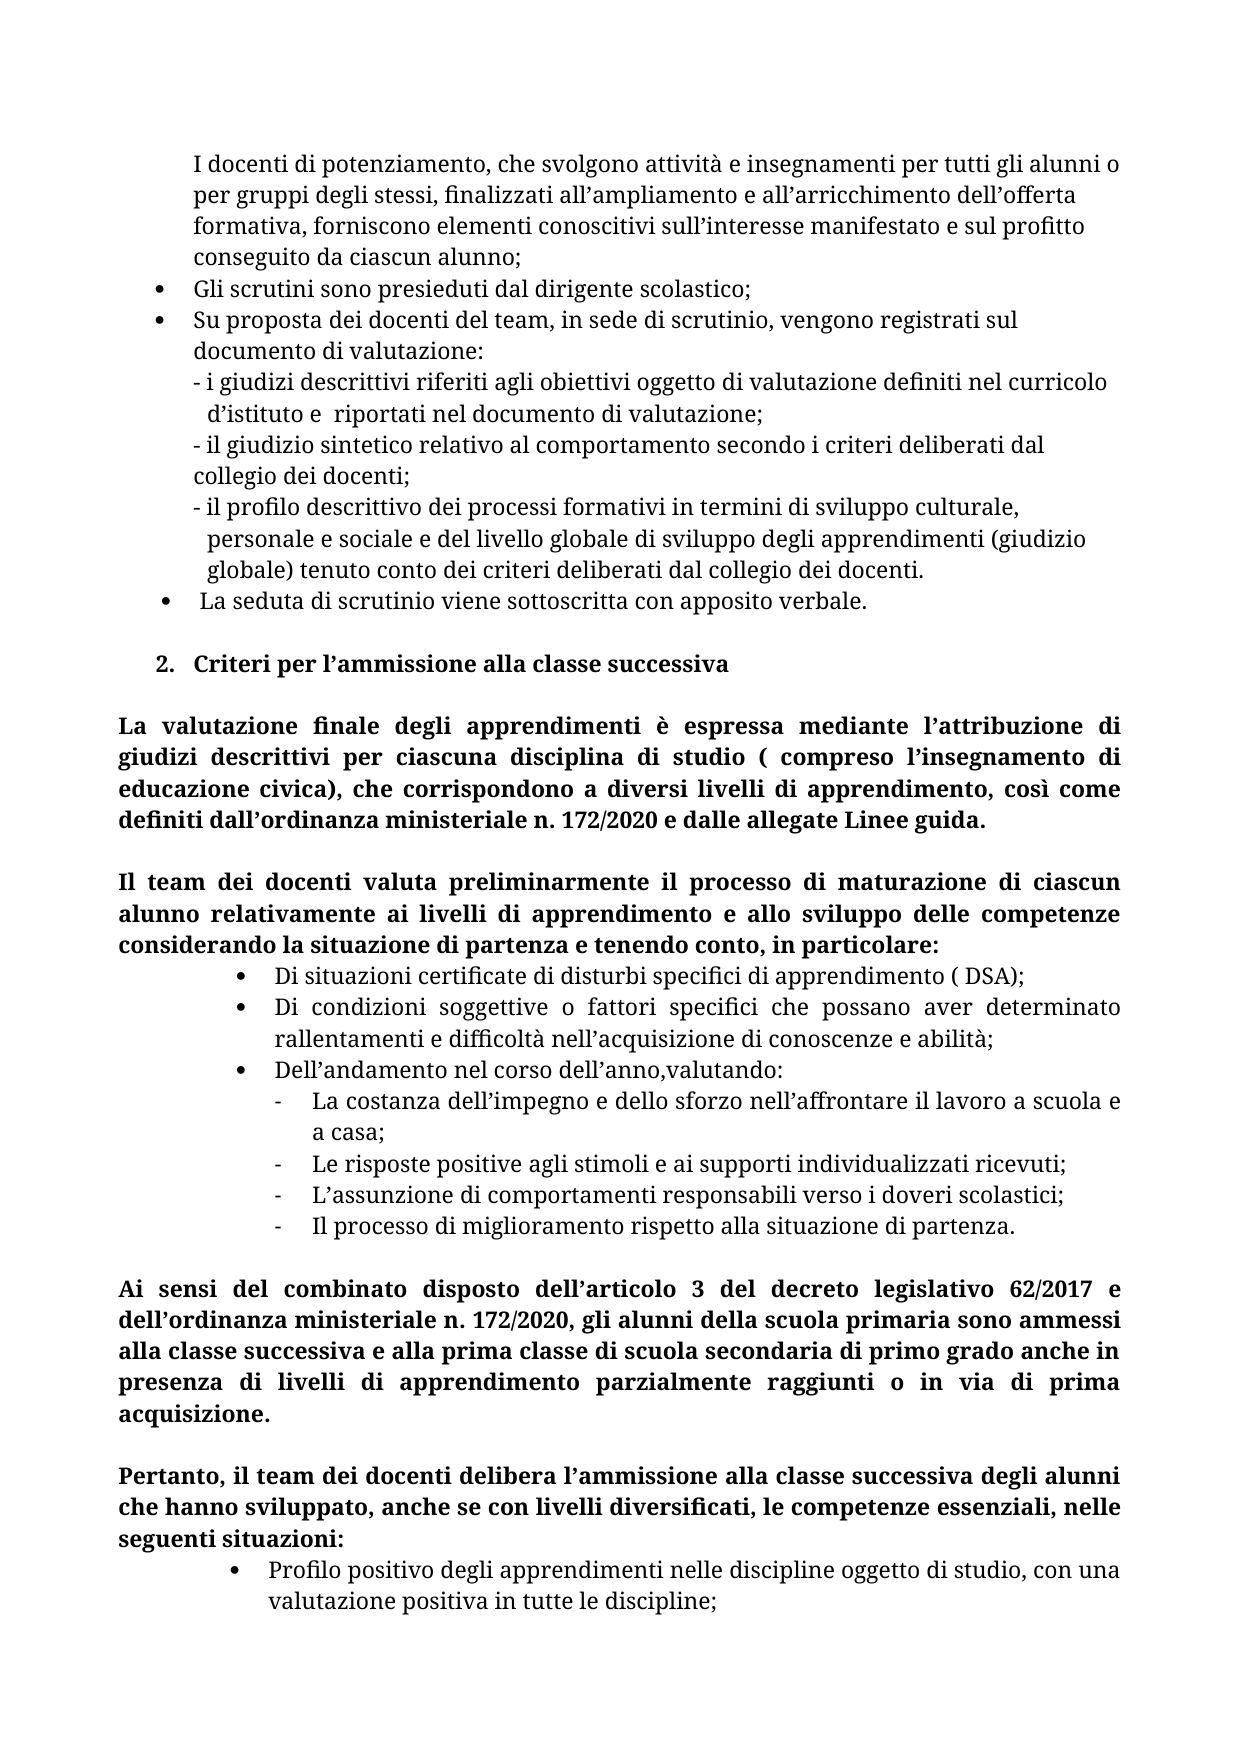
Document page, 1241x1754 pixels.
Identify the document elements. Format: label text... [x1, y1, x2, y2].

text - i giudizi descrittivi riferiti agli obiettivi oggetto di valutazione definiti nel curricolo d’istituto e riportati nel documento di valutazione; [193, 366, 1122, 429]
list Di situazioni certificate di disturbi specifici di apprendimento ( DSA); [237, 960, 1122, 991]
list La costanza dell’impegno e dello sforzo nell’affrontare il lavoro a scuola e a casa; [274, 1085, 1122, 1148]
list Il processo di miglioramento rispetto alla situazione di partenza. [274, 1210, 1122, 1241]
list Gli scrutini sono presieduti dal dirigente scolastico; [156, 273, 1122, 304]
text - il profilo descrittivo dei processi formativi in termini di sviluppo culturale, personale e sociale e del livello globale di sviluppo degli apprendimenti (giudizio globale) tenuto conto dei criteri deliberati dal collegio dei docenti. [193, 491, 1122, 585]
list Le risposte positive agli stimoli e ai supporti individualizzati ricevuti; [274, 1148, 1122, 1179]
list L’assunzione di comportamenti responsabili verso i doveri scolastici; [274, 1179, 1122, 1210]
list Profilo positivo degli apprendimenti nelle discipline oggetto di studio, con una valutazione positiva in tutte le discipline; [231, 1554, 1122, 1616]
text Il team dei docenti valuta preliminarmente il processo di maturazione di ciascun alunno relativamente ai livelli di apprendimento e allo sviluppo delle competenze considerando la situazione di partenza e tenendo conto, in particolare: [118, 866, 1122, 960]
list Criteri per l’ammissione alla classe successiva [156, 648, 1122, 679]
list Dell’andamento nel corso dell’anno,valutando: [237, 1054, 1122, 1085]
text - il giudizio sintetico relativo al comportamento secondo i criteri deliberati dal collegio dei docenti; [193, 429, 1122, 491]
list Di condizioni soggettive o fattori specifici che possano aver determinato rallentamenti e difficoltà nell’acquisizione di conoscenze e abilità; [237, 991, 1122, 1054]
text Pertanto, il team dei docenti delibera l’ammissione alla classe successiva degli alunni che hanno sviluppato, anche se con livelli diversificati, le competenze essenziali, nelle seguenti situazioni: [118, 1460, 1122, 1554]
list La seduta di scrutinio viene sottoscritta con apposito verbale. [162, 585, 1122, 616]
text La valutazione finale degli apprendimenti è espressa mediante l’attribuzione di giudizi descrittivi per ciascuna disciplina di studio ( compreso l’insegnamento di educazione civica), che corrispondono a diversi livelli di apprendimento, così come definiti dall’ordinanza ministeriale n. 172/2020 e dalle allegate Linee guida. [118, 710, 1122, 835]
list Su proposta dei docenti del team, in sede di scrutinio, vengono registrati sul documento di valutazione: [156, 304, 1122, 366]
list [156, 148, 1122, 273]
text Ai sensi del combinato disposto dell’articolo 3 del decreto legislativo 62/2017 e dell’ordinanza ministeriale n. 172/2020, gli alunni della scuola primaria sono ammessi alla classe successiva e alla prima classe di scuola secondaria di primo grado anche in presenza di livelli di apprendimento parzialmente raggiunti o in via di prima acquisizione. [118, 1273, 1122, 1429]
